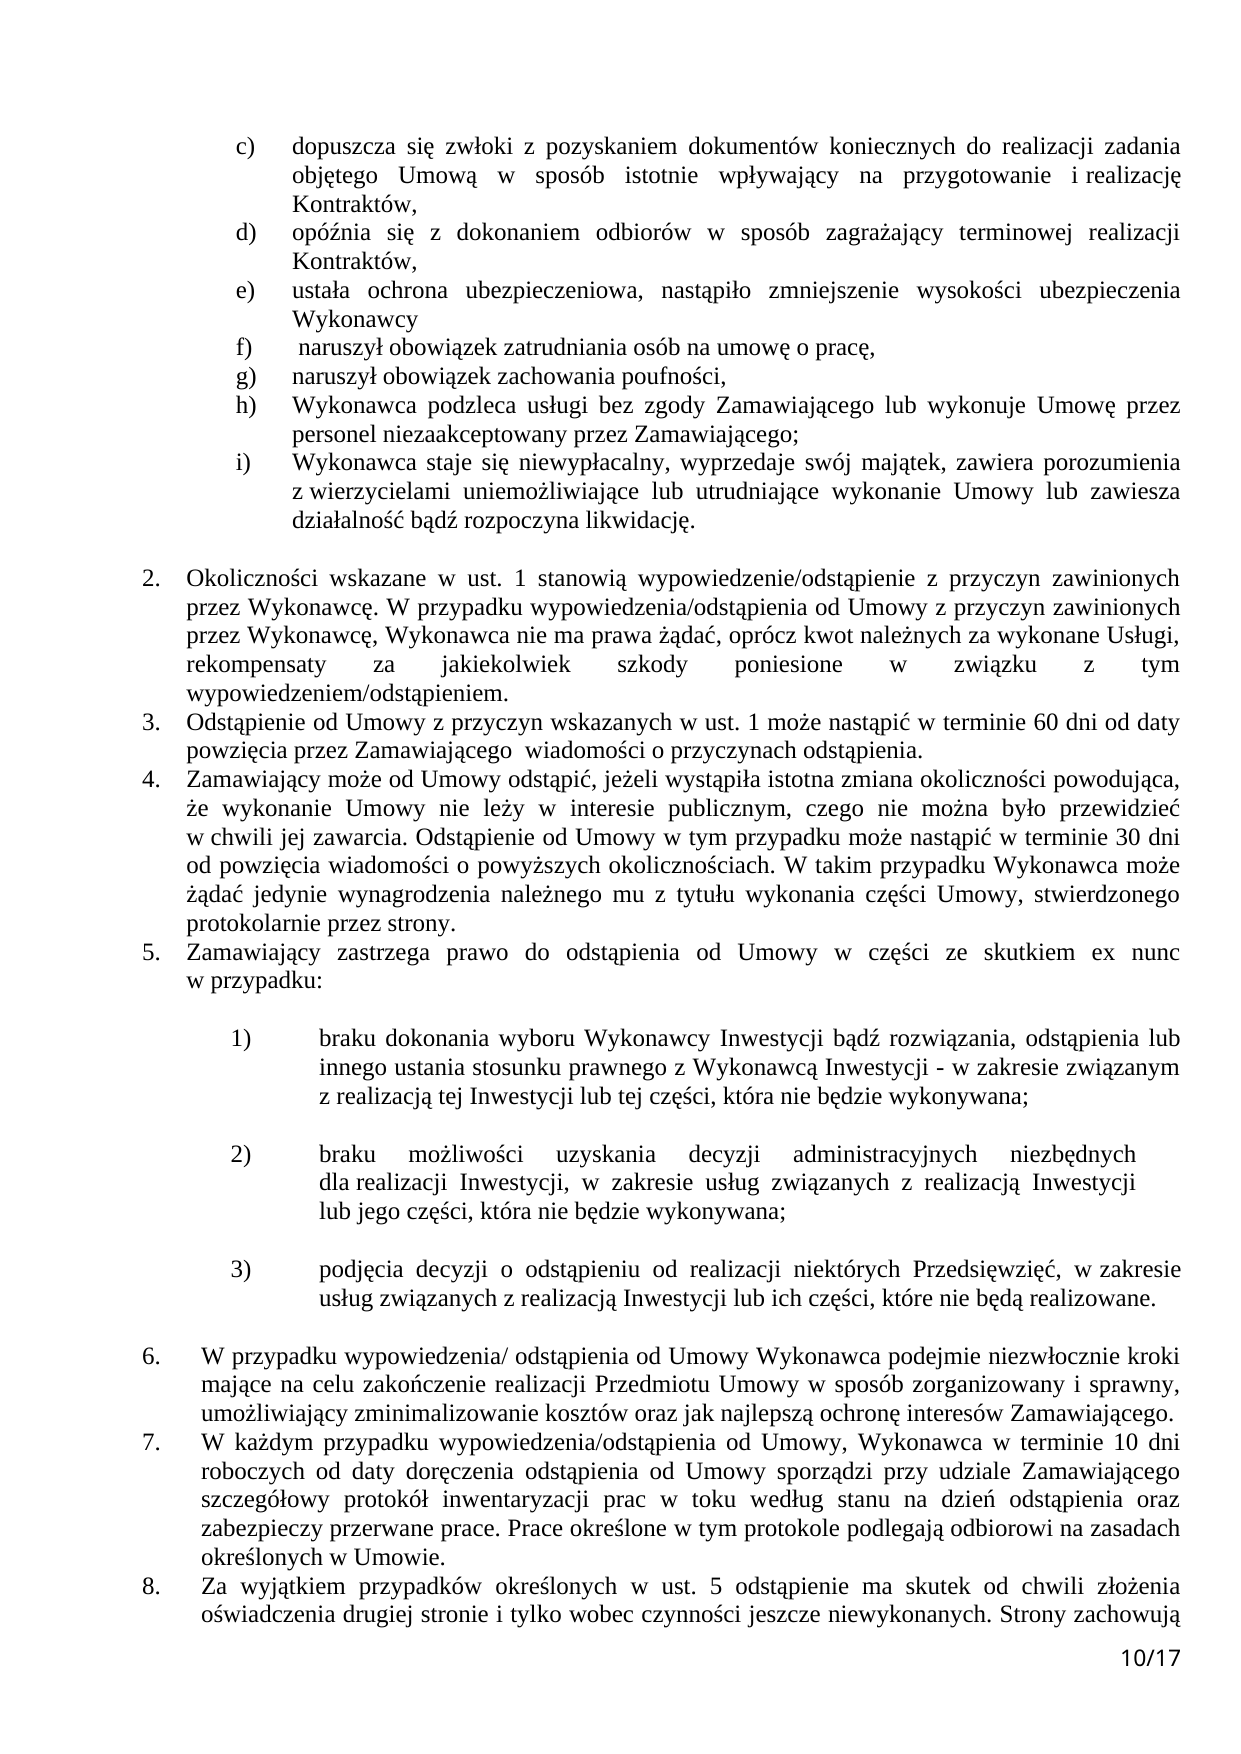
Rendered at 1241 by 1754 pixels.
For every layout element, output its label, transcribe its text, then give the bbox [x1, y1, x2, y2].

list Okoliczności wskazane w ust. 1 stanowią wypowiedzenie/odstąpienie z przyczyn zawinionych przez Wykonawcę. W przypadku wypowiedzenia/odstąpienia od Umowy z przyczyn zawinionych przez Wykonawcę, Wykonawca nie ma prawa żądać, oprócz kwot należnych za wykonane Usługi, rekompensaty za jakiekolwiek szkody poniesione w związku z tym wypowiedzeniem/odstąpieniem. [142, 563, 1181, 707]
list dopuszcza się zwłoki z pozyskaniem dokumentów koniecznych do realizacji zadania objętego Umową w sposób istotnie wpływający na przygotowanie i realizację Kontraktów, [236, 131, 1181, 217]
list W każdym przypadku wypowiedzenia/odstąpienia od Umowy, Wykonawca w terminie 10 dni roboczych od daty doręczenia odstąpienia od Umowy sporządzi przy udziale Zamawiającego szczegółowy protokół inwentaryzacji prac w toku według stanu na dzień odstąpienia oraz zabezpieczy przerwane prace. Prace określone w tym protokole podlegają odbiorowi na zasadach określonych w Umowie. [142, 1427, 1181, 1571]
list naruszył obowiązek zachowania poufności, [236, 361, 1181, 390]
list Odstąpienie od Umowy z przyczyn wskazanych w ust. 1 może nastąpić w terminie 60 dni od daty powzięcia przez Zamawiającego wiadomości o przyczynach odstąpienia. [142, 707, 1181, 764]
list naruszył obowiązek zatrudniania osób na umowę o pracę, [236, 332, 1181, 361]
text 3) podjęcia decyzji o odstąpieniu od realizacji niektórych Przedsięwzięć, w zakresie usług związanych z realizacją Inwestycji lub ich części, które nie będą realizowane. [230, 1254, 1181, 1312]
list ustała ochrona ubezpieczeniowa, nastąpiło zmniejszenie wysokości ubezpieczenia Wykonawcy [236, 275, 1181, 332]
list Wykonawca staje się niewypłacalny, wyprzedaje swój majątek, zawiera porozumienia z wierzycielami uniemożliwiające lub utrudniające wykonanie Umowy lub zawiesza działalność bądź rozpoczyna likwidację. [236, 447, 1181, 534]
text 2) braku możliwości uzyskania decyzji administracyjnych niezbędnych dla realizacji Inwestycji, w zakresie usług związanych z realizacją Inwestycji lub jego części, która nie będzie wykonywana; [230, 1139, 1137, 1225]
list opóźnia się z dokonaniem odbiorów w sposób zagrażający terminowej realizacji Kontraktów, [236, 217, 1181, 275]
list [142, 1571, 1181, 1628]
list W przypadku wypowiedzenia/ odstąpienia od Umowy Wykonawca podejmie niezwłocznie kroki mające na celu zakończenie realizacji Przedmiotu Umowy w sposób zorganizowany i sprawny, umożliwiający zminimalizowanie kosztów oraz jak najlepszą ochronę interesów Zamawiającego. [142, 1341, 1181, 1427]
list Wykonawca podzleca usługi bez zgody Zamawiającego lub wykonuje Umowę przez personel niezaakceptowany przez Zamawiającego; [236, 390, 1181, 447]
list Zamawiający może od Umowy odstąpić, jeżeli wystąpiła istotna zmiana okoliczności powodująca, że wykonanie Umowy nie leży w interesie publicznym, czego nie można było przewidzieć w chwili jej zawarcia. Odstąpienie od Umowy w tym przypadku może nastąpić w terminie 30 dni od powzięcia wiadomości o powyższych okolicznościach. W takim przypadku Wykonawca może żądać jedynie wynagrodzenia należnego mu z tytułu wykonania części Umowy, stwierdzonego protokolarnie przez strony. [142, 764, 1181, 937]
text 1) braku dokonania wyboru Wykonawcy Inwestycji bądź rozwiązania, odstąpienia lub innego ustania stosunku prawnego z Wykonawcą Inwestycji - w zakresie związanym z realizacją tej Inwestycji lub tej części, która nie będzie wykonywana; [230, 1023, 1181, 1109]
list Zamawiający zastrzega prawo do odstąpienia od Umowy w części ze skutkiem ex nunc w przypadku: [142, 937, 1181, 994]
